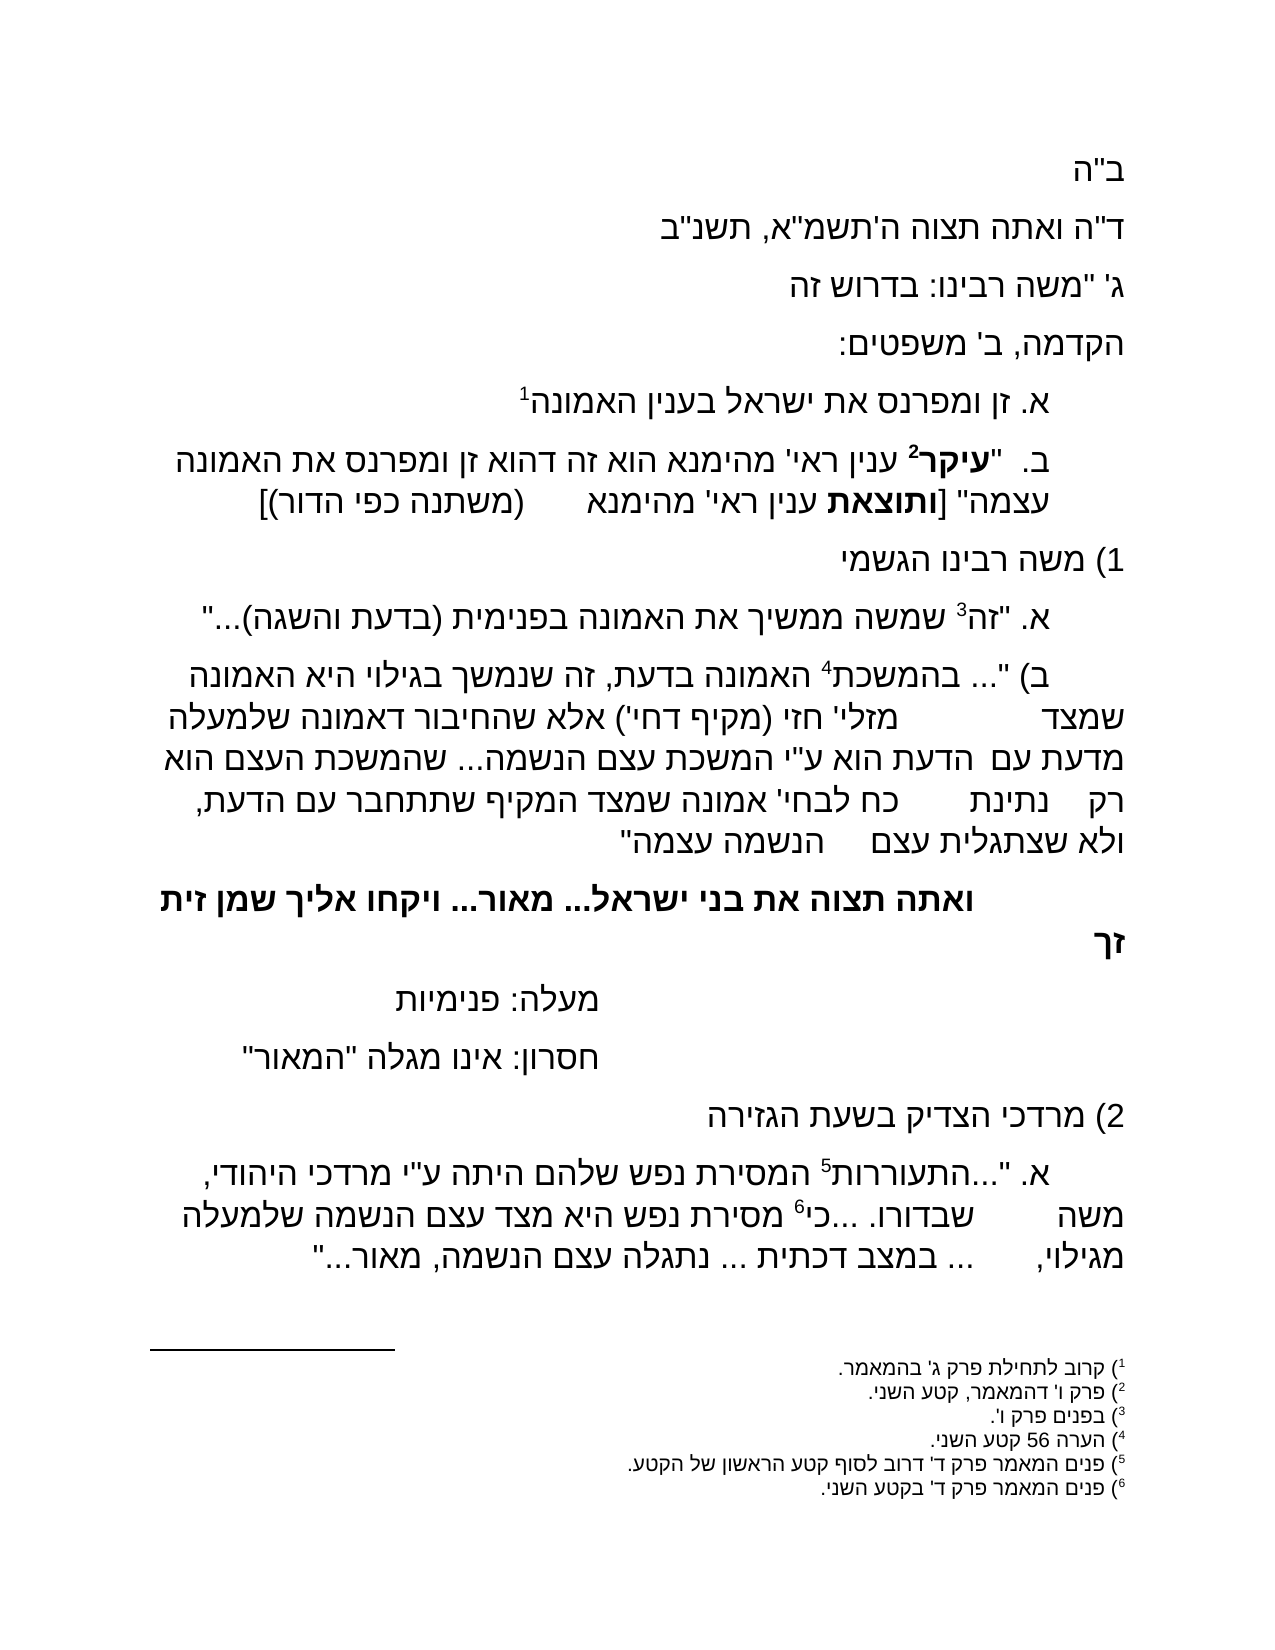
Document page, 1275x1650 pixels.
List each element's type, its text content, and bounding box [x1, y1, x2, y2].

text א. "...התעוררות המסירת נפש שלהם היתה ע"י מרדכי היהודי, משה שבדורו. ...כי מסירת נפש היא מצד עצם הנשמה שלמעלה מגילוי, ... במצב דכתית ... נתגלה עצם הנשמה, מאור..." [150, 1154, 1125, 1276]
text א. "זה שמשה ממשיך את האמונה בפנימית (בדעת והשגה)..." [150, 598, 1125, 637]
text 2) מרדכי הצדיק בשעת הגזירה [150, 1096, 1125, 1135]
text ב. "עיקר ענין ראי' מהימנא הוא זה דהוא זן ומפרנס את האמונה עצמה" [ותוצאת ענין ראי' מהימנא (משתנה כפי הדור)] [150, 441, 1125, 521]
text מעלה: פנימיות [150, 980, 1125, 1018]
text 1) משה רבינו הגשמי [150, 540, 1125, 579]
text ואתה תצוה את בני ישראל... מאור... ויקחו אליך שמן זית זך [150, 880, 1125, 960]
text חסרון: אינו מגלה "המאור" [150, 1038, 1125, 1077]
text ב) "... בהמשכת האמונה בדעת, זה שנמשך בגילוי היא האמונה שמצד מזלי' חזי (מקיף דחי') אלא שהחיבור דאמונה שלמעלה מדעת עם הדעת הוא ע"י המשכת עצם הנשמה... שהמשכת העצם הוא רק נתינת כח לבחי' אמונה שמצד המקיף שתתחבר עם הדעת, ולא שצתגלית עצם הנשמה עצמה" [150, 656, 1125, 861]
text ב"ה [150, 150, 1125, 188]
text הקדמה, ב' משפטים: [150, 324, 1125, 363]
text ד"ה ואתה תצוה ה'תשמ"א, תשנ"ב [150, 208, 1125, 247]
text ג' "משה רבינו: בדרוש זה [150, 266, 1125, 305]
text א. זן ומפרנס את ישראל בענין האמונה [150, 382, 1125, 421]
